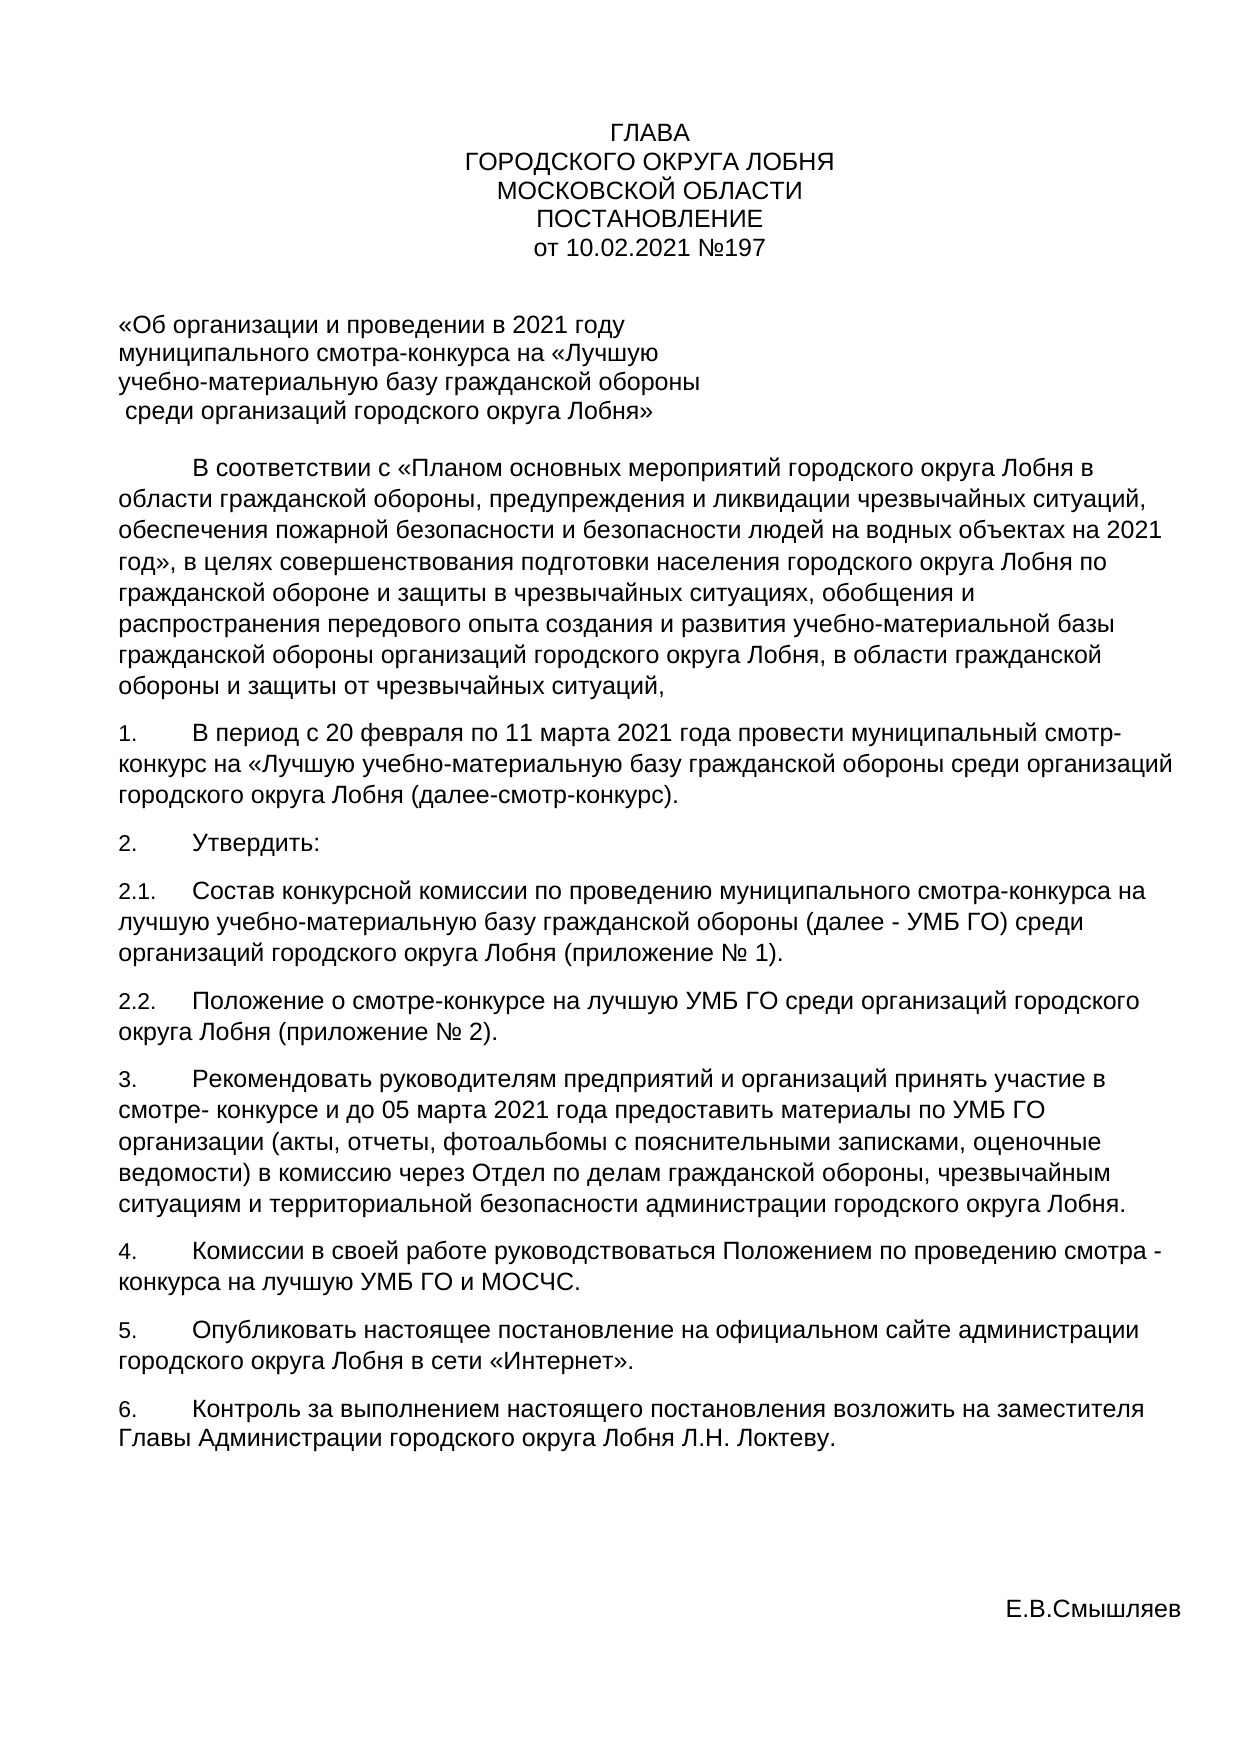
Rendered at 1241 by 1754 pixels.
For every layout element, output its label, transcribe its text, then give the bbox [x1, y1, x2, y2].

list Комиссии в своей работе руководствоваться Положением по проведению смотра - конкурса на лучшую УМБ ГО и МОСЧС. [118, 1236, 1181, 1296]
text среди организаций городского округа Лобня» [118, 396, 1181, 424]
text В соответствии с «Планом основных мероприятий городского округа Лобня в области гражданской обороны, предупреждения и ликвидации чрезвычайных ситуаций, обеспечения пожарной безопасности и безопасности людей на водных объектах на 2021 год», в целях совершенствования подготовки населения городского округа Лобня по гражданской обороне и защиты в чрезвычайных ситуациях, обобщения и распространения передового опыта создания и развития учебно-материальной базы гражданской обороны организаций городского округа Лобня, в области гражданской обороны и защиты от чрезвычайных ситуаций, [118, 453, 1181, 699]
text учебно-материальную базу гражданской обороны [118, 367, 1181, 396]
list В период с 20 февраля по 11 марта 2021 года провести муниципальный смотр- конкурс на «Лучшую учебно-материальную базу гражданской обороны среди организаций городского округа Лобня (далее-смотр-конкурс). [118, 718, 1181, 809]
list Утвердить: [118, 828, 1181, 857]
text Е.В.Смышляев [118, 1594, 1181, 1623]
text ПОСТАНОВЛЕНИЕ [118, 204, 1181, 233]
list Состав конкурсной комиссии по проведению муниципального смотра-конкурса на лучшую учебно-материальную базу гражданской обороны (далее - УМБ ГО) среди организаций городского округа Лобня (приложение № 1). [118, 876, 1181, 967]
text муниципального смотра-конкурса на «Лучшую [118, 338, 1181, 367]
text «Об организации и проведении в 2021 году [118, 309, 1181, 338]
list Опубликовать настоящее постановление на официальном сайте администрации городского округа Лобня в сети «Интернет». [118, 1315, 1181, 1375]
list Контроль за выполнением настоящего постановления возложить на заместителя [118, 1394, 1181, 1422]
text Главы Администрации городского округа Лобня Л.Н. Локтеву. [118, 1422, 1181, 1451]
text от 10.02.2021 №197 [118, 233, 1181, 262]
text ГОРОДСКОГО ОКРУГА ЛОБНЯ [118, 147, 1181, 176]
text ГЛАВА [118, 118, 1181, 147]
text МОСКОВСКОЙ ОБЛАСТИ [118, 176, 1181, 204]
list Рекомендовать руководителям предприятий и организаций принять участие в смотре- конкурсе и до 05 марта 2021 года предоставить материалы по УМБ ГО организации (акты, отчеты, фотоальбомы с пояснительными записками, оценочные ведомости) в комиссию через Отдел по делам гражданской обороны, чрезвычайным ситуациям и территориальной безопасности администрации городского округа Лобня. [118, 1064, 1181, 1217]
list Положение о смотре-конкурсе на лучшую УМБ ГО среди организаций городского округа Лобня (приложение № 2). [118, 986, 1181, 1045]
